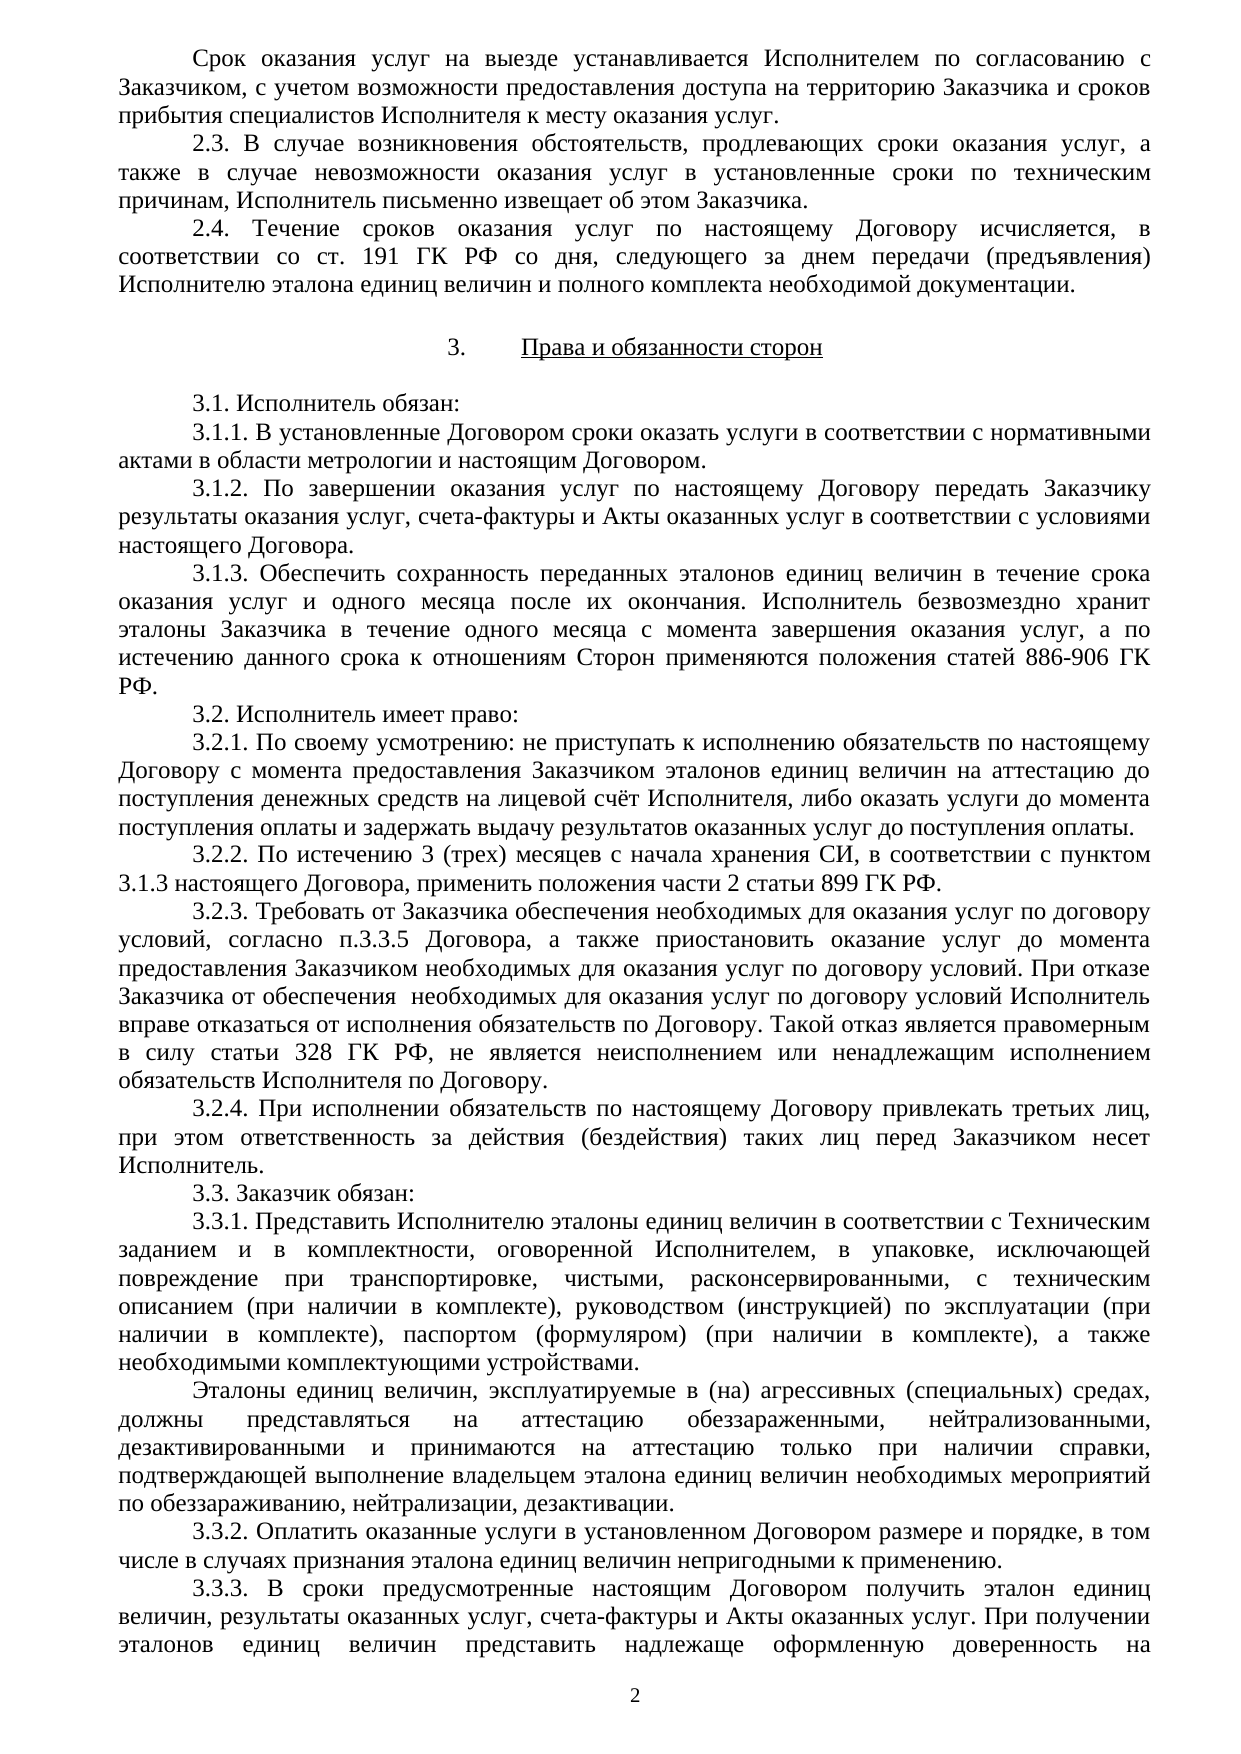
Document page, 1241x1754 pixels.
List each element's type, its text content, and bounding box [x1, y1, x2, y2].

text 3.1. Исполнитель обязан: [118, 389, 1152, 417]
text 3.2. Исполнитель имеет право: [118, 699, 1152, 728]
text 3.3.2. Оплатить оказанные услуги в установленном Договором размере и порядке, в том числе в случаях признания эталона единиц величин непригодными к применению. [118, 1517, 1152, 1574]
text Срок оказания услуг на выезде устанавливается Исполнителем по согласованию с Заказчиком, с учетом возможности предоставления доступа на территорию Заказчика и сроков прибытия специалистов Исполнителя к месту оказания услуг. [118, 44, 1152, 129]
text 3.2.4. При исполнении обязательств по настоящему Договору привлекать третьих лиц, при этом ответственность за действия (бездействия) таких лиц перед Заказчиком несет Исполнитель. [118, 1094, 1152, 1179]
text 2.3. В случае возникновения обстоятельств, продлевающих сроки оказания услуг, а также в случае невозможности оказания услуг в установленные сроки по техническим причинам, Исполнитель письменно извещает об этом Заказчика. [118, 129, 1152, 213]
text 3.3.1. Представить Исполнителю эталоны единиц величин в соответствии с Техническим заданием и в комплектности, оговоренной Исполнителем, в упаковке, исключающей повреждение при транспортировке, чистыми, расконсервированными, с техническим описанием (при наличии в комплекте), руководством (инструкцией) по эксплуатации (при наличии в комплекте), паспортом (формуляром) (при наличии в комплекте), а также необходимыми комплектующими устройствами. [118, 1207, 1152, 1376]
text 3.2.1. По своему усмотрению: не приступать к исполнению обязательств по настоящему Договору с момента предоставления Заказчиком эталонов единиц величин на аттестацию до поступления денежных средств на лицевой счёт Исполнителя, либо оказать услуги до момента поступления оплаты и задержать выдачу результатов оказанных услуг до поступления оплаты. [118, 728, 1152, 840]
text 2.4. Течение сроков оказания услуг по настоящему Договору исчисляется, в соответствии со ст. 191 ГК РФ со дня, следующего за днем передачи (предъявления) Исполнителю эталона единиц величин и полного комплекта необходимой документации. [118, 213, 1152, 298]
text Эталоны единиц величин, эксплуатируемые в (на) агрессивных (специальных) средах, должны представляться на аттестацию обеззараженными, нейтрализованными, дезактивированными и принимаются на аттестацию только при наличии справки, подтверждающей выполнение владельцем эталона единиц величин необходимых мероприятий по обеззараживанию, нейтрализации, дезактивации. [118, 1376, 1152, 1517]
text 3.1.1. В установленные Договором сроки оказать услуги в соответствии с нормативными актами в области метрологии и настоящим Договором. [118, 417, 1152, 474]
text 3.1.3. Обеспечить сохранность переданных эталонов единиц величин в течение срока оказания услуг и одного месяца после их окончания. Исполнитель безвозмездно хранит эталоны Заказчика в течение одного месяца с момента завершения оказания услуг, а по истечению данного срока к отношениям Сторон применяются положения статей 886-906 ГК РФ. [118, 558, 1152, 699]
list Права и обязанности сторон [118, 332, 1152, 361]
text 3.1.2. По завершении оказания услуг по настоящему Договору передать Заказчику результаты оказания услуг, счета-фактуры и Акты оказанных услуг в соответствии с условиями настоящего Договора. [118, 474, 1152, 558]
text 3.2.2. По истечению 3 (трех) месяцев с начала хранения СИ, в соответствии с пунктом 3.1.3 настоящего Договора, применить положения части 2 статьи 899 ГК РФ. [118, 840, 1152, 897]
text 3.2.3. Требовать от Заказчика обеспечения необходимых для оказания услуг по договору условий, согласно п.3.3.5 Договора, а также приостановить оказание услуг до момента предоставления Заказчиком необходимых для оказания услуг по договору условий. При отказе Заказчика от обеспечения необходимых для оказания услуг по договору условий Исполнитель вправе отказаться от исполнения обязательств по Договору. Такой отказ является правомерным в силу статьи 328 ГК РФ, не является неисполнением или ненадлежащим исполнением обязательств Исполнителя по Договору. [118, 897, 1152, 1094]
text 3.3. Заказчик обязан: [118, 1179, 1152, 1207]
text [118, 1574, 1152, 1658]
